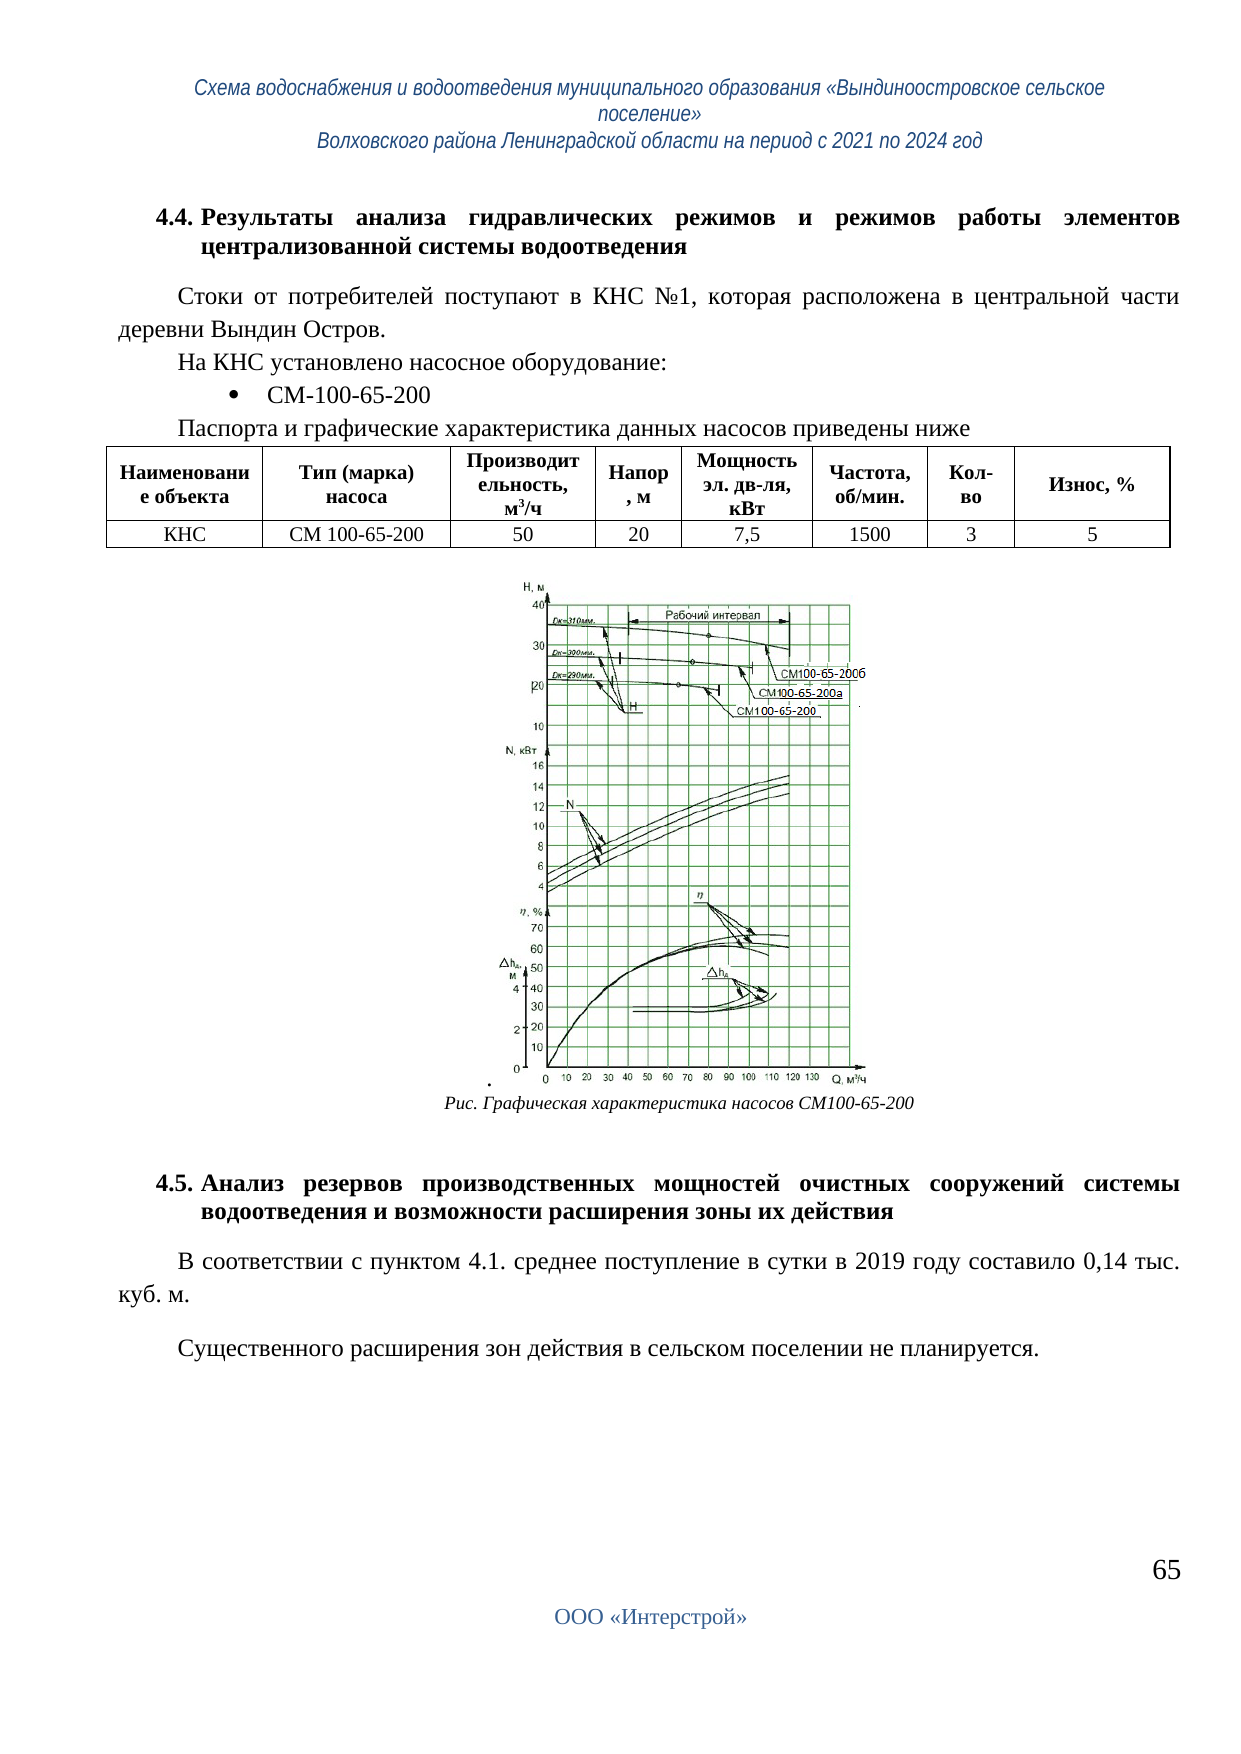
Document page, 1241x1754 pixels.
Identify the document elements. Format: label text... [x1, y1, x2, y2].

text В соответствии с пунктом 4.1. среднее поступление в сутки в 2019 году составило 0,14 тыс. куб. м. [118, 1246, 1181, 1308]
table_cell 5 [1015, 521, 1169, 547]
table_header Износ, % [1015, 447, 1169, 520]
table_header Тип (марка) насоса [263, 447, 450, 520]
list СМ-100-65-200 [229, 380, 1181, 409]
table_cell 50 [451, 521, 595, 547]
text Существенного расширения зон действия в сельском поселении не планируется. [118, 1333, 1181, 1362]
table_header Напор, м [596, 447, 681, 520]
text Паспорта и графические характеристика данных насосов приведены ниже [118, 413, 1181, 442]
table_cell 7,5 [682, 521, 812, 547]
table_header Производительность, м3/ч [451, 447, 595, 520]
table_header Мощность эл. дв-ля, кВт [682, 447, 812, 520]
table_cell СМ 100-65-200 [263, 521, 450, 547]
subtitle Результаты анализа гидравлических режимов и режимов работы элементов централизованной системы водоотведения [156, 202, 1181, 260]
table_header Частота, об/мин. [813, 447, 927, 520]
text На КНС установлено насосное оборудование: [118, 347, 1181, 376]
table_header Наименование объекта [107, 447, 262, 520]
subtitle Анализ резервов производственных мощностей очистных сооружений системы водоотведения и возможности расширения зоны их действия [156, 1168, 1181, 1225]
table_cell 3 [928, 521, 1014, 547]
table_cell 1500 [813, 521, 927, 547]
table_cell КНС [107, 521, 262, 547]
text Рис. Графическая характеристика насосов СМ100-65-200 [118, 1092, 1181, 1114]
table_cell 20 [596, 521, 681, 547]
picture [498, 580, 873, 1087]
text Стоки от потребителей поступают в КНС №1, которая расположена в центральной части деревни Вындин Остров. [118, 281, 1181, 343]
table_header Кол-во [928, 447, 1014, 520]
